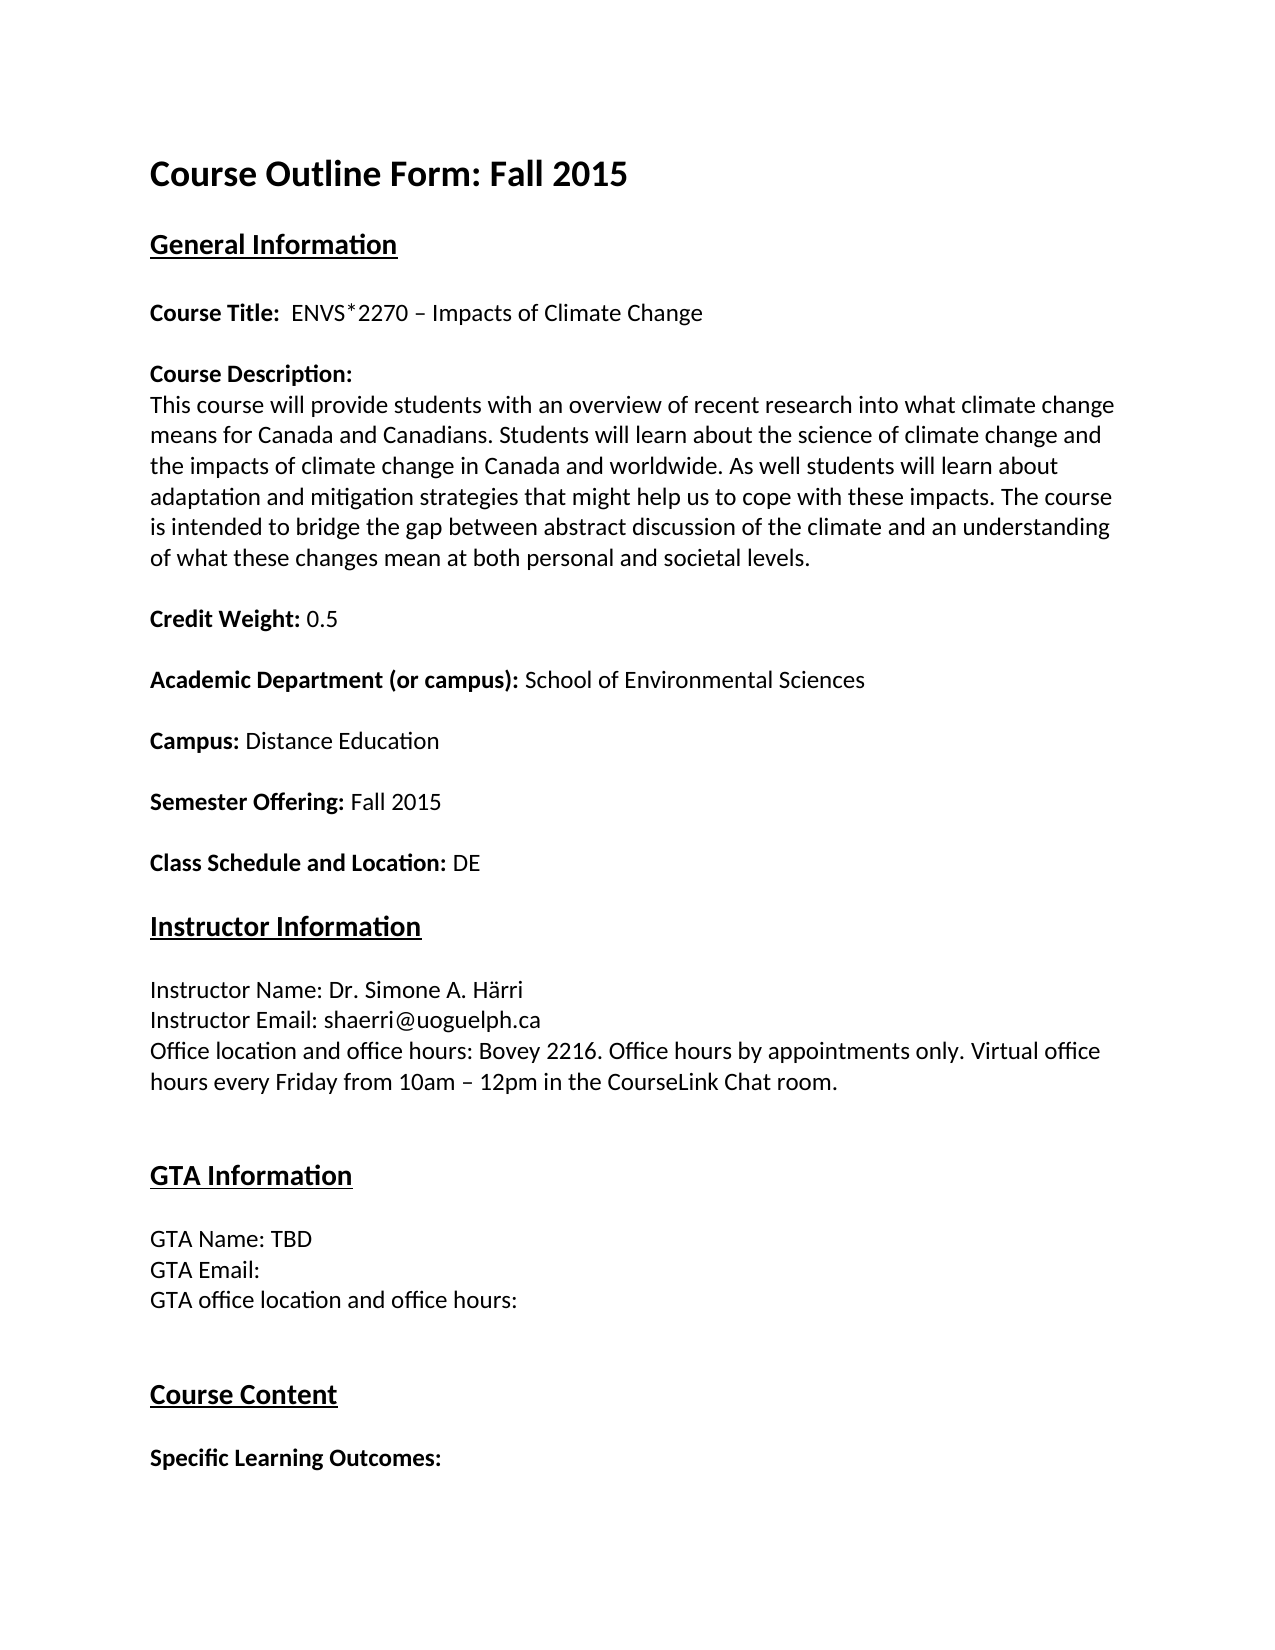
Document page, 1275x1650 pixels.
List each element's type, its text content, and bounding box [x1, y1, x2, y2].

subtitle Specific Learning Outcomes: [150, 1442, 1125, 1473]
subtitle Instructor Information [150, 908, 1125, 944]
text Class Schedule and Location: DE [150, 847, 1125, 877]
subtitle Course Outline Form: Fall 2015 [150, 150, 1125, 196]
subtitle Course Content [150, 1376, 1125, 1412]
text Instructor Name: Dr. Simone A. Härri [150, 974, 1125, 1005]
text Academic Department (or campus): School of Environmental Sciences [150, 664, 1125, 694]
text GTA Email: [150, 1254, 1125, 1284]
text GTA Name: TBD [150, 1223, 1125, 1254]
text This course will provide students with an overview of recent research into what climate change means for Canada and Canadians. Students will learn about the science of climate change and the impacts of climate change in Canada and worldwide. As well students will learn about adaptation and mitigation strategies that might help us to cope with these impacts. The course is intended to bridge the gap between abstract discussion of the climate and an understanding of what these changes mean at both personal and societal levels. [150, 389, 1125, 572]
subtitle GTA Information [150, 1157, 1125, 1193]
text Instructor Email: shaerri@uoguelph.ca [150, 1005, 1125, 1035]
text GTA office location and office hours: [150, 1284, 1125, 1315]
text Course Title: ENVS*2270 – Impacts of Climate Change [150, 298, 1125, 328]
text Course Description: [150, 359, 1125, 389]
text Campus: Distance Education [150, 725, 1125, 755]
subtitle General Information [150, 226, 1125, 262]
text Semester Offering: Fall 2015 [150, 786, 1125, 816]
text Credit Weight: 0.5 [150, 603, 1125, 633]
text Office location and office hours: Bovey 2216. Office hours by appointments only. Virtual office hours every Friday from 10am – 12pm in the CourseLink Chat room. [150, 1035, 1125, 1096]
